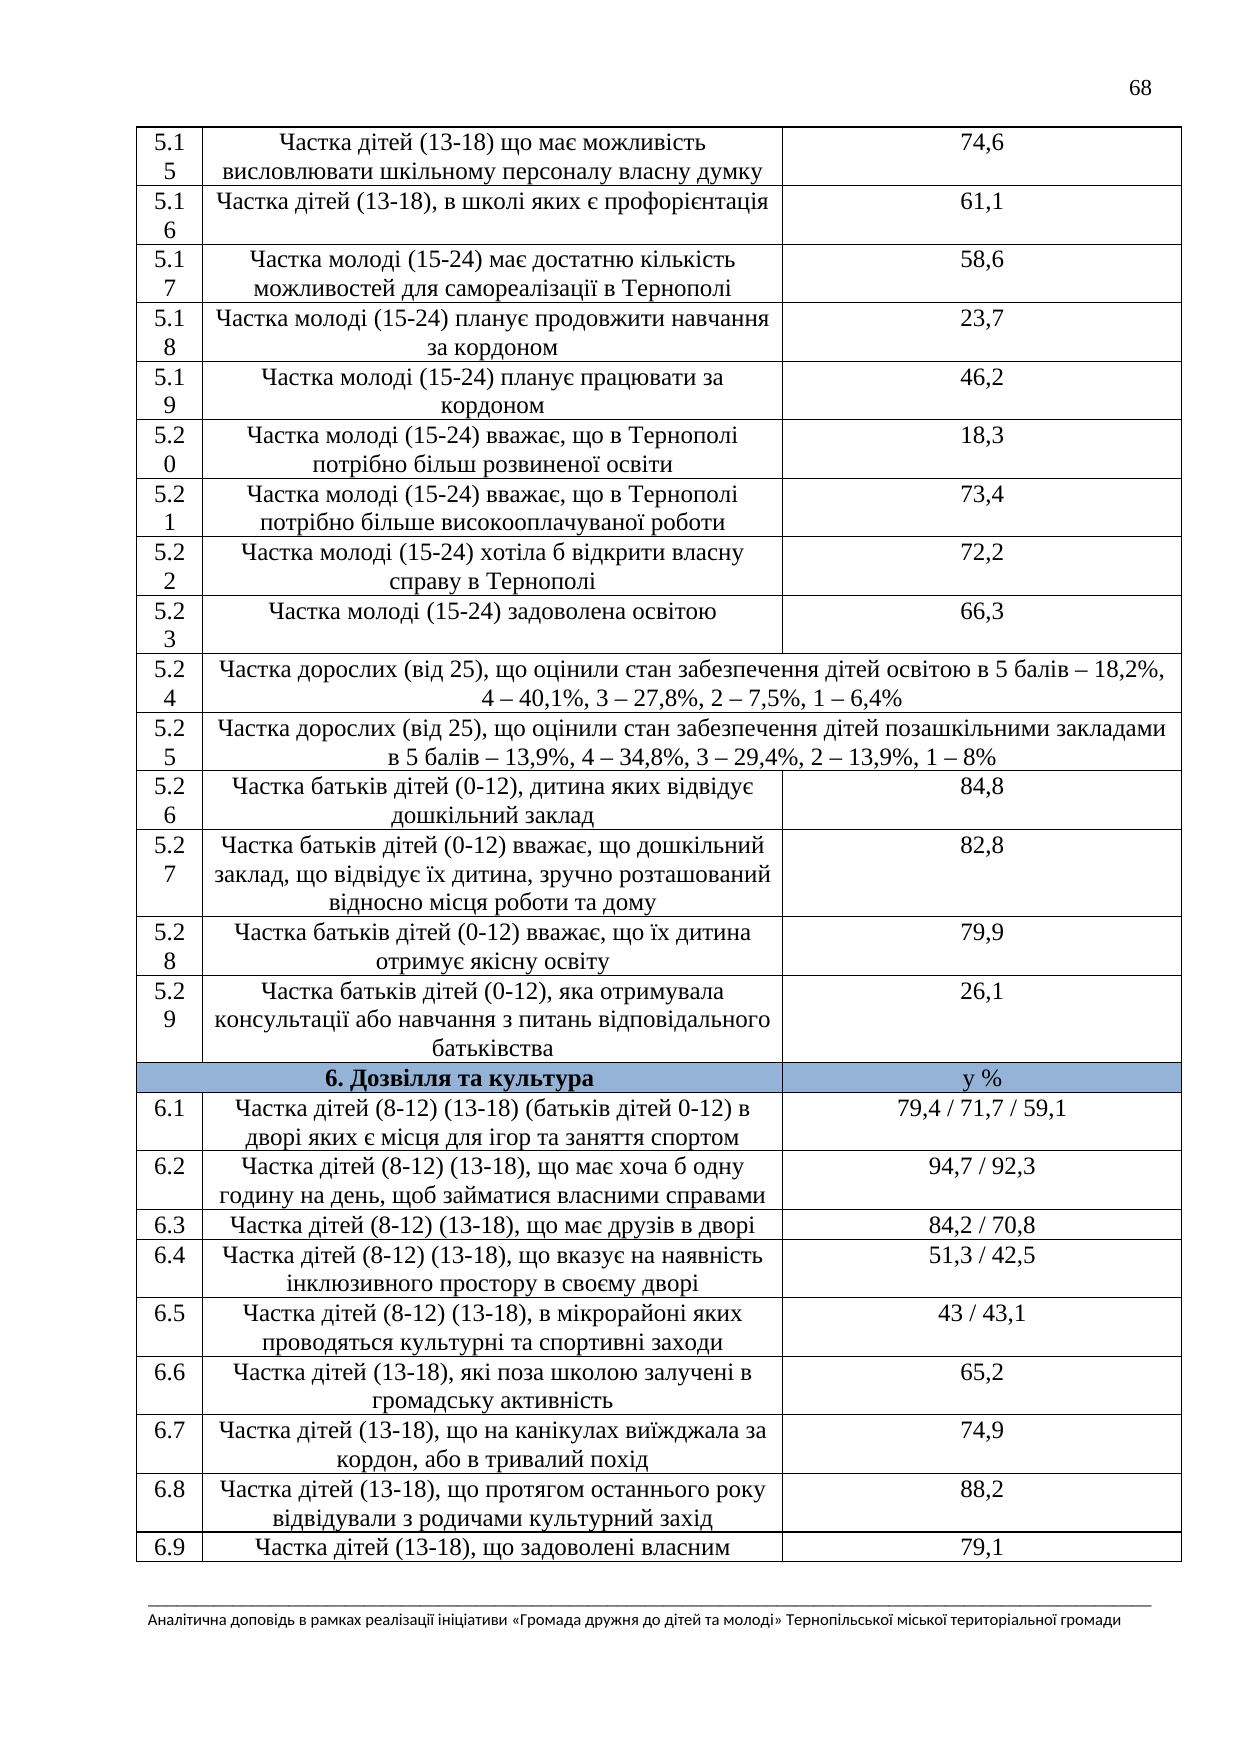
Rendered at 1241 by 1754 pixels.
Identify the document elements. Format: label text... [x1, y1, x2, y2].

table_cell 88,2 [783, 1474, 1181, 1531]
table_cell 6.7 [137, 1415, 202, 1473]
table_cell 74,9 [783, 1415, 1181, 1473]
table_cell Частка молоді (15-24) задоволена освітою [203, 596, 782, 653]
table_cell 79,1 [783, 1533, 1181, 1561]
table_cell 6.4 [137, 1240, 202, 1297]
table_cell 66,3 [783, 596, 1181, 653]
table_cell 5.20 [137, 420, 202, 478]
table_cell Частка молоді (15-24) планує продовжити навчання за кордоном [203, 303, 782, 361]
table_cell 6.8 [137, 1474, 202, 1531]
table_cell 5.23 [137, 596, 202, 653]
table_cell 6.3 [137, 1210, 202, 1239]
table_cell 6.9 [137, 1533, 202, 1561]
table_cell Частка дітей (13-18) що має можливість висловлювати шкільному персоналу власну думку [203, 128, 782, 185]
table_cell 46,2 [783, 362, 1181, 419]
table_cell 5.27 [137, 830, 202, 916]
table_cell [203, 1533, 782, 1561]
table_cell 58,6 [783, 245, 1181, 302]
table_cell 5.28 [137, 917, 202, 975]
table_cell 65,2 [783, 1357, 1181, 1414]
table_cell 5.15 [137, 128, 202, 185]
table_cell 6.5 [137, 1298, 202, 1356]
table_cell Частка дорослих (від 25), що оцінили стан забезпечення дітей освітою в 5 балів – 18,2%, 4 – 40,1%, 3 – 27,8%, 2 – 7,5%, 1 – 6,4% [203, 654, 1181, 712]
table_cell 5.26 [137, 771, 202, 829]
table_cell 5.29 [137, 976, 202, 1062]
table_cell Частка дорослих (від 25), що оцінили стан забезпечення дітей позашкільними закладами в 5 балів – 13,9%, 4 – 34,8%, 3 – 29,4%, 2 – 13,9%, 1 – 8% [203, 713, 1181, 770]
table_cell 79,4 / 71,7 / 59,1 [783, 1093, 1181, 1150]
table_cell 5.22 [137, 537, 202, 595]
table_cell 82,8 [783, 830, 1181, 916]
table_cell Частка дітей (13-18), що на канікулах виїжджала за кордон, або в тривалий похід [203, 1415, 782, 1473]
table_cell Частка молоді (15-24) хотіла б відкрити власну справу в Тернополі [203, 537, 782, 595]
table_cell у % [783, 1063, 1181, 1092]
table_cell 6.1 [137, 1093, 202, 1150]
table_cell Частка дітей (8-12) (13-18), що вказує на наявність інклюзивного простору в своєму дворі [203, 1240, 782, 1297]
table_cell 43 / 43,1 [783, 1298, 1181, 1356]
table_cell 61,1 [783, 186, 1181, 243]
table_cell 74,6 [783, 128, 1181, 185]
table_cell 73,4 [783, 479, 1181, 536]
table_cell Частка батьків дітей (0-12), яка отримувала консультації або навчання з питань відповідального батьківства [203, 976, 782, 1062]
table_cell Частка молоді (15-24) планує працювати за кордоном [203, 362, 782, 419]
table_cell 18,3 [783, 420, 1181, 478]
table_cell 5.19 [137, 362, 202, 419]
table_cell 5.25 [137, 713, 202, 770]
table_cell 72,2 [783, 537, 1181, 595]
table_cell Частка дітей (13-18), в школі яких є профорієнтація [203, 186, 782, 243]
table_cell Частка дітей (8-12) (13-18) (батьків дітей 0-12) в дворі яких є місця для ігор та заняття спортом [203, 1093, 782, 1150]
table_cell 5.18 [137, 303, 202, 361]
table_cell Частка дітей (13-18), які поза школою залучені в громадську активність [203, 1357, 782, 1414]
table_cell Частка дітей (8-12) (13-18), в мікрорайоні яких проводяться культурні та спортивні заходи [203, 1298, 782, 1356]
table_cell Частка дітей (13-18), що протягом останнього року відвідували з родичами культурний захід [203, 1474, 782, 1531]
table_cell 23,7 [783, 303, 1181, 361]
table_cell Частка молоді (15-24) має достатню кількість можливостей для самореалізації в Тернополі [203, 245, 782, 302]
table_cell 5.16 [137, 186, 202, 243]
table_cell Частка батьків дітей (0-12) вважає, що дошкільний заклад, що відвідує їх дитина, зручно розташований відносно місця роботи та дому [203, 830, 782, 916]
table_cell 6.6 [137, 1357, 202, 1414]
table_cell 79,9 [783, 917, 1181, 975]
table_cell 94,7 / 92,3 [783, 1151, 1181, 1209]
table_cell Частка молоді (15-24) вважає, що в Тернополі потрібно більш розвиненої освіти [203, 420, 782, 478]
table_cell 51,3 / 42,5 [783, 1240, 1181, 1297]
table_cell Частка дітей (8-12) (13-18), що має хоча б одну годину на день, щоб займатися власними справами [203, 1151, 782, 1209]
table_cell 5.17 [137, 245, 202, 302]
table_cell 84,2 / 70,8 [783, 1210, 1181, 1239]
table_cell 26,1 [783, 976, 1181, 1062]
table_cell Частка молоді (15-24) вважає, що в Тернополі потрібно більше високооплачуваної роботи [203, 479, 782, 536]
table_cell Частка дітей (8-12) (13-18), що має друзів в дворі [203, 1210, 782, 1239]
table_cell 5.24 [137, 654, 202, 712]
table_cell Частка батьків дітей (0-12), дитина яких відвідує дошкільний заклад [203, 771, 782, 829]
table_cell 84,8 [783, 771, 1181, 829]
table_cell Частка батьків дітей (0-12) вважає, що їх дитина отримує якісну освіту [203, 917, 782, 975]
table_cell 6. Дозвілля та культура [137, 1063, 782, 1092]
table_cell 6.2 [137, 1151, 202, 1209]
table_cell 5.21 [137, 479, 202, 536]
